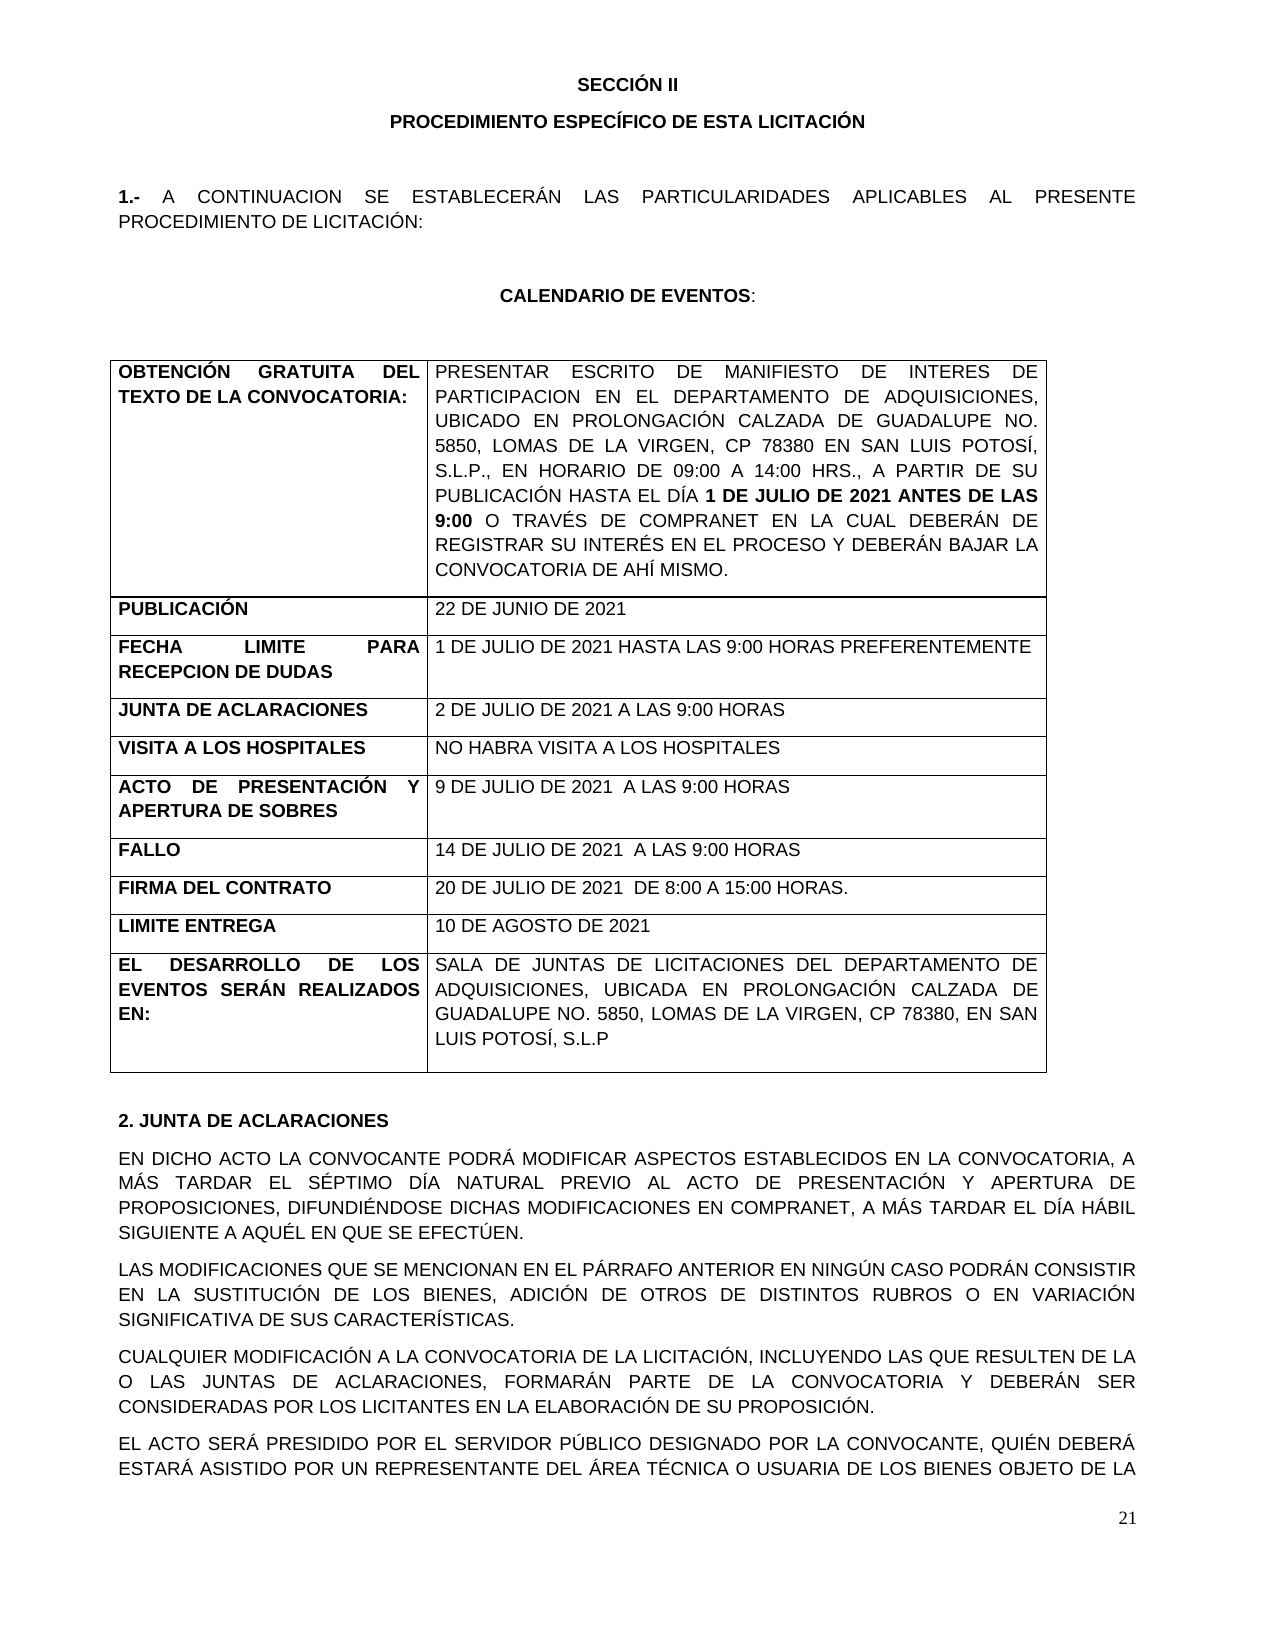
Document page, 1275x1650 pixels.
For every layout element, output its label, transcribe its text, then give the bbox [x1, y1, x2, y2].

text 2. JUNTA DE ACLARACIONES [118, 1110, 1137, 1132]
table_cell EL DESARROLLO DE LOS EVENTOS SERÁN REALIZADOS EN: [111, 954, 427, 1072]
text CALENDARIO DE EVENTOS: [118, 285, 1137, 307]
table_cell 1 DE JULIO DE 2021 HASTA LAS 9:00 HORAS PREFERENTEMENTE [428, 636, 1046, 698]
table_cell FIRMA DEL CONTRATO [111, 877, 427, 914]
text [118, 1433, 1137, 1479]
table_cell JUNTA DE ACLARACIONES [111, 699, 427, 736]
text SECCIÓN II [118, 74, 1137, 95]
text PROCEDIMIENTO ESPECÍFICO DE ESTA LICITACIÓN [118, 111, 1137, 133]
table_cell NO HABRA VISITA A LOS HOSPITALES [428, 737, 1046, 774]
table_cell LIMITE ENTREGA [111, 915, 427, 953]
table_header PRESENTAR ESCRITO DE MANIFIESTO DE INTERES DE PARTICIPACION EN EL DEPARTAMENTO DE ADQUISICIONES, UBICADO EN PROLONGACIÓN CALZADA DE GUADALUPE NO. 5850, LOMAS DE LA VIRGEN, CP 78380 EN SAN LUIS POTOSÍ, S.L.P., EN HORARIO DE 09:00 A 14:00 HRS., A PARTIR DE SU PUBLICACIÓN HASTA EL DÍA 1 DE JULIO DE 2021 ANTES DE LAS 9:00 O TRAVÉS DE COMPRANET EN LA CUAL DEBERÁN DE REGISTRAR SU INTERÉS EN EL PROCESO Y DEBERÁN BAJAR LA CONVOCATORIA DE AHÍ MISMO. [428, 361, 1046, 596]
text 1.- A CONTINUACION SE ESTABLECERÁN LAS PARTICULARIDADES APLICABLES AL PRESENTE PROCEDIMIENTO DE LICITACIÓN: [118, 186, 1137, 232]
table_cell FALLO [111, 839, 427, 876]
table_cell 2 DE JULIO DE 2021 A LAS 9:00 HORAS [428, 699, 1046, 736]
table_cell 10 DE AGOSTO DE 2021 [428, 915, 1046, 953]
text CUALQUIER MODIFICACIÓN A LA CONVOCATORIA DE LA LICITACIÓN, INCLUYENDO LAS QUE RESULTEN DE LA O LAS JUNTAS DE ACLARACIONES, FORMARÁN PARTE DE LA CONVOCATORIA Y DEBERÁN SER CONSIDERADAS POR LOS LICITANTES EN LA ELABORACIÓN DE SU PROPOSICIÓN. [118, 1346, 1137, 1417]
table_header OBTENCIÓN GRATUITA DEL TEXTO DE LA CONVOCATORIA: [111, 361, 427, 596]
table_cell VISITA A LOS HOSPITALES [111, 737, 427, 774]
table_cell 22 DE JUNIO DE 2021 [428, 598, 1046, 635]
table_cell ACTO DE PRESENTACIÓN Y APERTURA DE SOBRES [111, 776, 427, 838]
table_cell 20 DE JULIO DE 2021 DE 8:00 A 15:00 HORAS. [428, 877, 1046, 914]
table_cell 14 DE JULIO DE 2021 A LAS 9:00 HORAS [428, 839, 1046, 876]
text LAS MODIFICACIONES QUE SE MENCIONAN EN EL PÁRRAFO ANTERIOR EN NINGÚN CASO PODRÁN CONSISTIR EN LA SUSTITUCIÓN DE LOS BIENES, ADICIÓN DE OTROS DE DISTINTOS RUBROS O EN VARIACIÓN SIGNIFICATIVA DE SUS CARACTERÍSTICAS. [118, 1259, 1137, 1330]
table_cell SALA DE JUNTAS DE LICITACIONES DEL DEPARTAMENTO DE ADQUISICIONES, UBICADA EN PROLONGACIÓN CALZADA DE GUADALUPE NO. 5850, LOMAS DE LA VIRGEN, CP 78380, EN SAN LUIS POTOSÍ, S.L.P [428, 954, 1046, 1072]
table_cell PUBLICACIÓN [111, 598, 427, 635]
text EN DICHO ACTO LA CONVOCANTE PODRÁ MODIFICAR ASPECTOS ESTABLECIDOS EN LA CONVOCATORIA, A MÁS TARDAR EL SÉPTIMO DÍA NATURAL PREVIO AL ACTO DE PRESENTACIÓN Y APERTURA DE PROPOSICIONES, DIFUNDIÉNDOSE DICHAS MODIFICACIONES EN COMPRANET, A MÁS TARDAR EL DÍA HÁBIL SIGUIENTE A AQUÉL EN QUE SE EFECTÚEN. [118, 1147, 1137, 1243]
table_cell 9 DE JULIO DE 2021 A LAS 9:00 HORAS [428, 776, 1046, 838]
table_cell FECHA LIMITE PARA RECEPCION DE DUDAS [111, 636, 427, 698]
